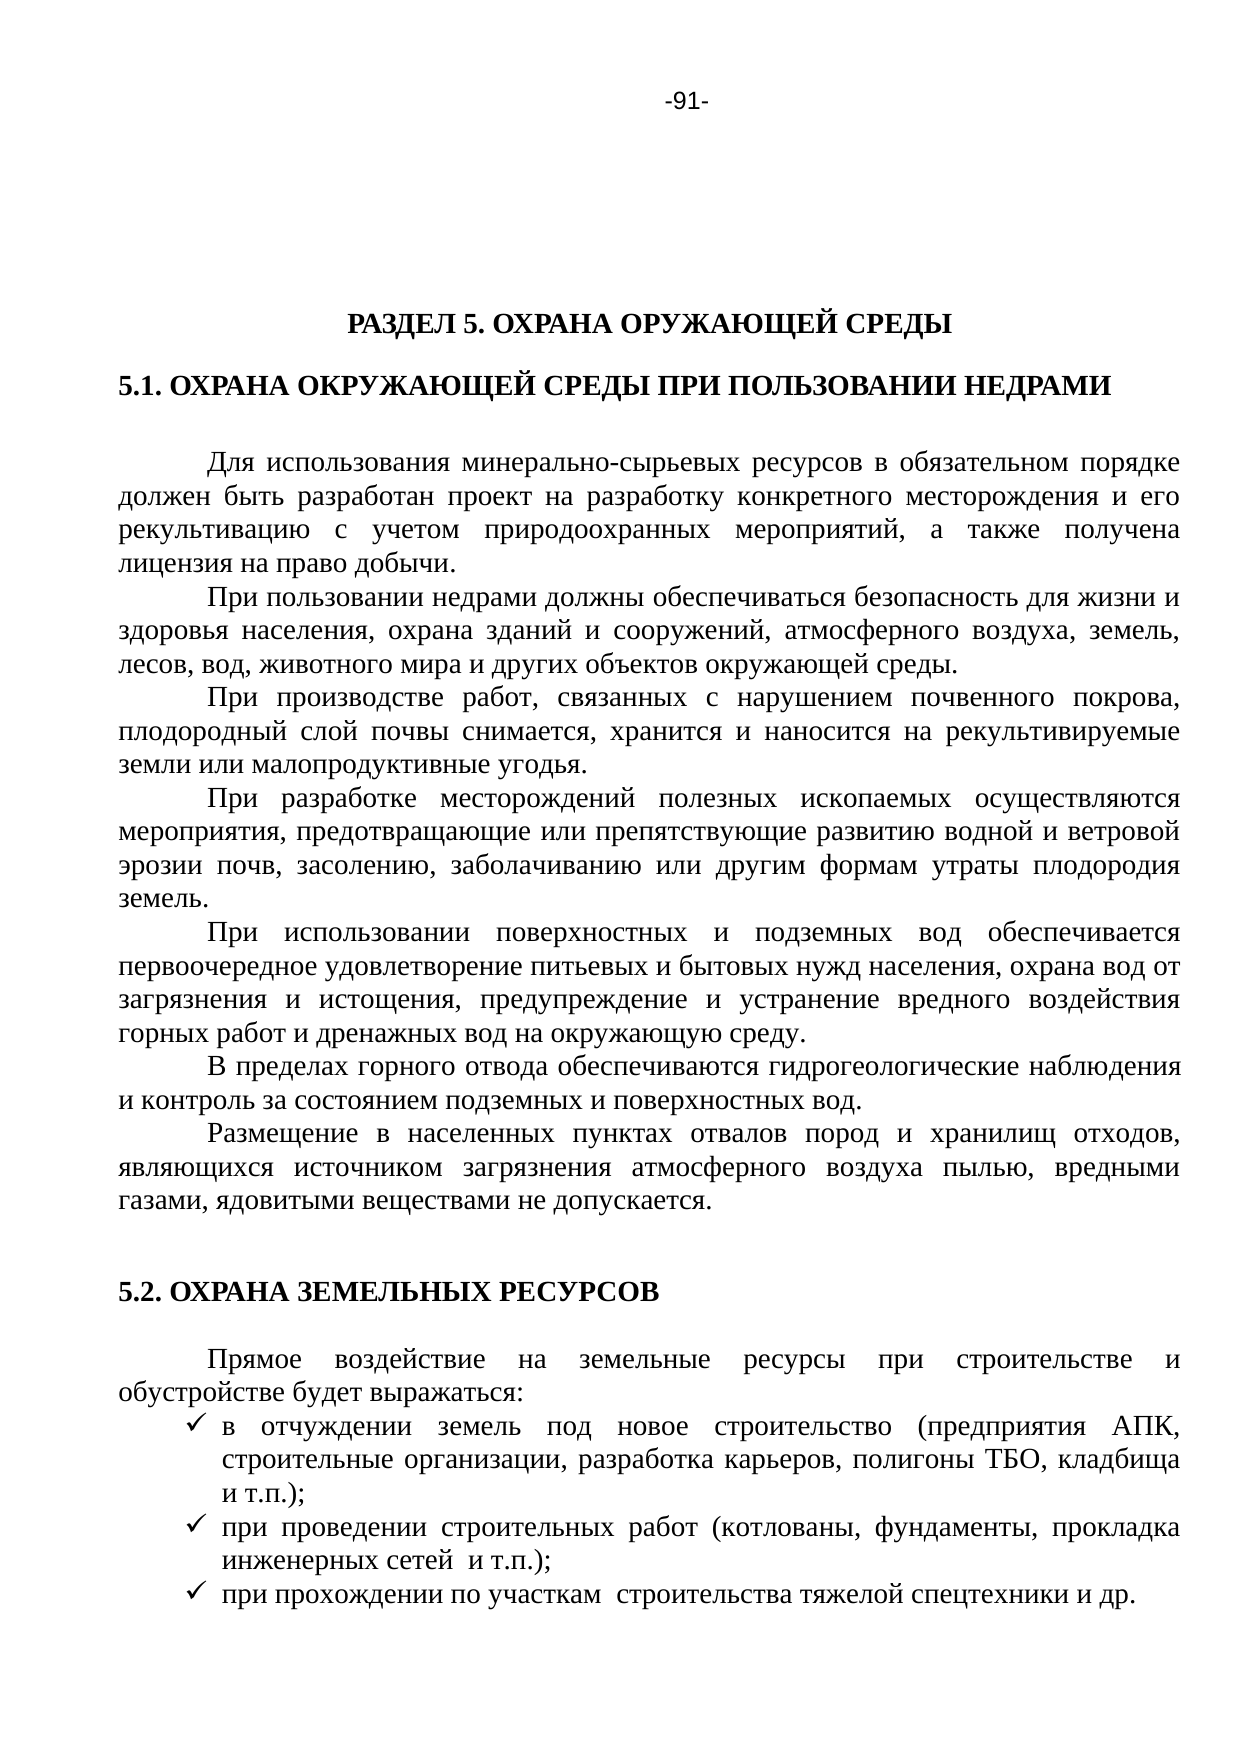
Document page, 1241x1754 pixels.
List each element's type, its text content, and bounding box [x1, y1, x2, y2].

text Для использования минерально-сырьевых ресурсов в обязательном порядке должен быть разработан проект на разработку конкретного месторождения и его рекультивацию с учетом природоохранных мероприятий, а также получена лицензия на право добычи. [118, 444, 1181, 579]
subtitle РАЗДЕЛ 5. ОХРАНА ОРУЖАЮЩЕЙ СРЕДЫ [118, 306, 1181, 339]
list при прохождении по участкам строительства тяжелой спецтехники и др. [184, 1576, 1181, 1609]
text Размещение в населенных пунктах отвалов пород и хранилищ отходов, являющихся источником загрязнения атмосферного воздуха пылью, вредными газами, ядовитыми веществами не допускается. [118, 1115, 1181, 1216]
subtitle 5.2. ОХРАНА ЗЕМЕЛЬНЫХ РЕСУРСОВ [118, 1274, 1181, 1308]
text При производстве работ, связанных с нарушением почвенного покрова, плодородный слой почвы снимается, хранится и наносится на рекультивируемые земли или малопродуктивные угодья. [118, 679, 1181, 780]
text При разработке месторождений полезных ископаемых осуществляются мероприятия, предотвращающие или препятствующие развитию водной и ветровой эрозии почв, засолению, заболачиванию или другим формам утраты плодородия земель. [118, 780, 1181, 914]
list при проведении строительных работ (котлованы, фундаменты, прокладка инженерных сетей и т.п.); [184, 1509, 1181, 1576]
text При пользовании недрами должны обеспечиваться безопасность для жизни и здоровья населения, охрана зданий и сооружений, атмосферного воздуха, земель, лесов, вод, животного мира и других объектов окружающей среды. [118, 579, 1181, 679]
text Прямое воздействие на земельные ресурсы при строительстве и обустройстве будет выражаться: [118, 1341, 1181, 1408]
text В пределах горного отвода обеспечиваются гидрогеологические наблюдения и контроль за состоянием подземных и поверхностных вод. [118, 1048, 1181, 1115]
list в отчуждении земель под новое строительство (предприятия АПК, строительные организации, разработка карьеров, полигоны ТБО, кладбища и т.п.); [184, 1408, 1181, 1509]
subtitle 5.1. ОХРАНА ОКРУЖАЮЩЕЙ СРЕДЫ ПРИ ПОЛЬЗОВАНИИ НЕДРАМИ [118, 368, 1181, 402]
text При использовании поверхностных и подземных вод обеспечивается первоочередное удовлетворение питьевых и бытовых нужд населения, охрана вод от загрязнения и истощения, предупреждение и устранение вредного воздействия горных работ и дренажных вод на окружающую среду. [118, 914, 1181, 1048]
